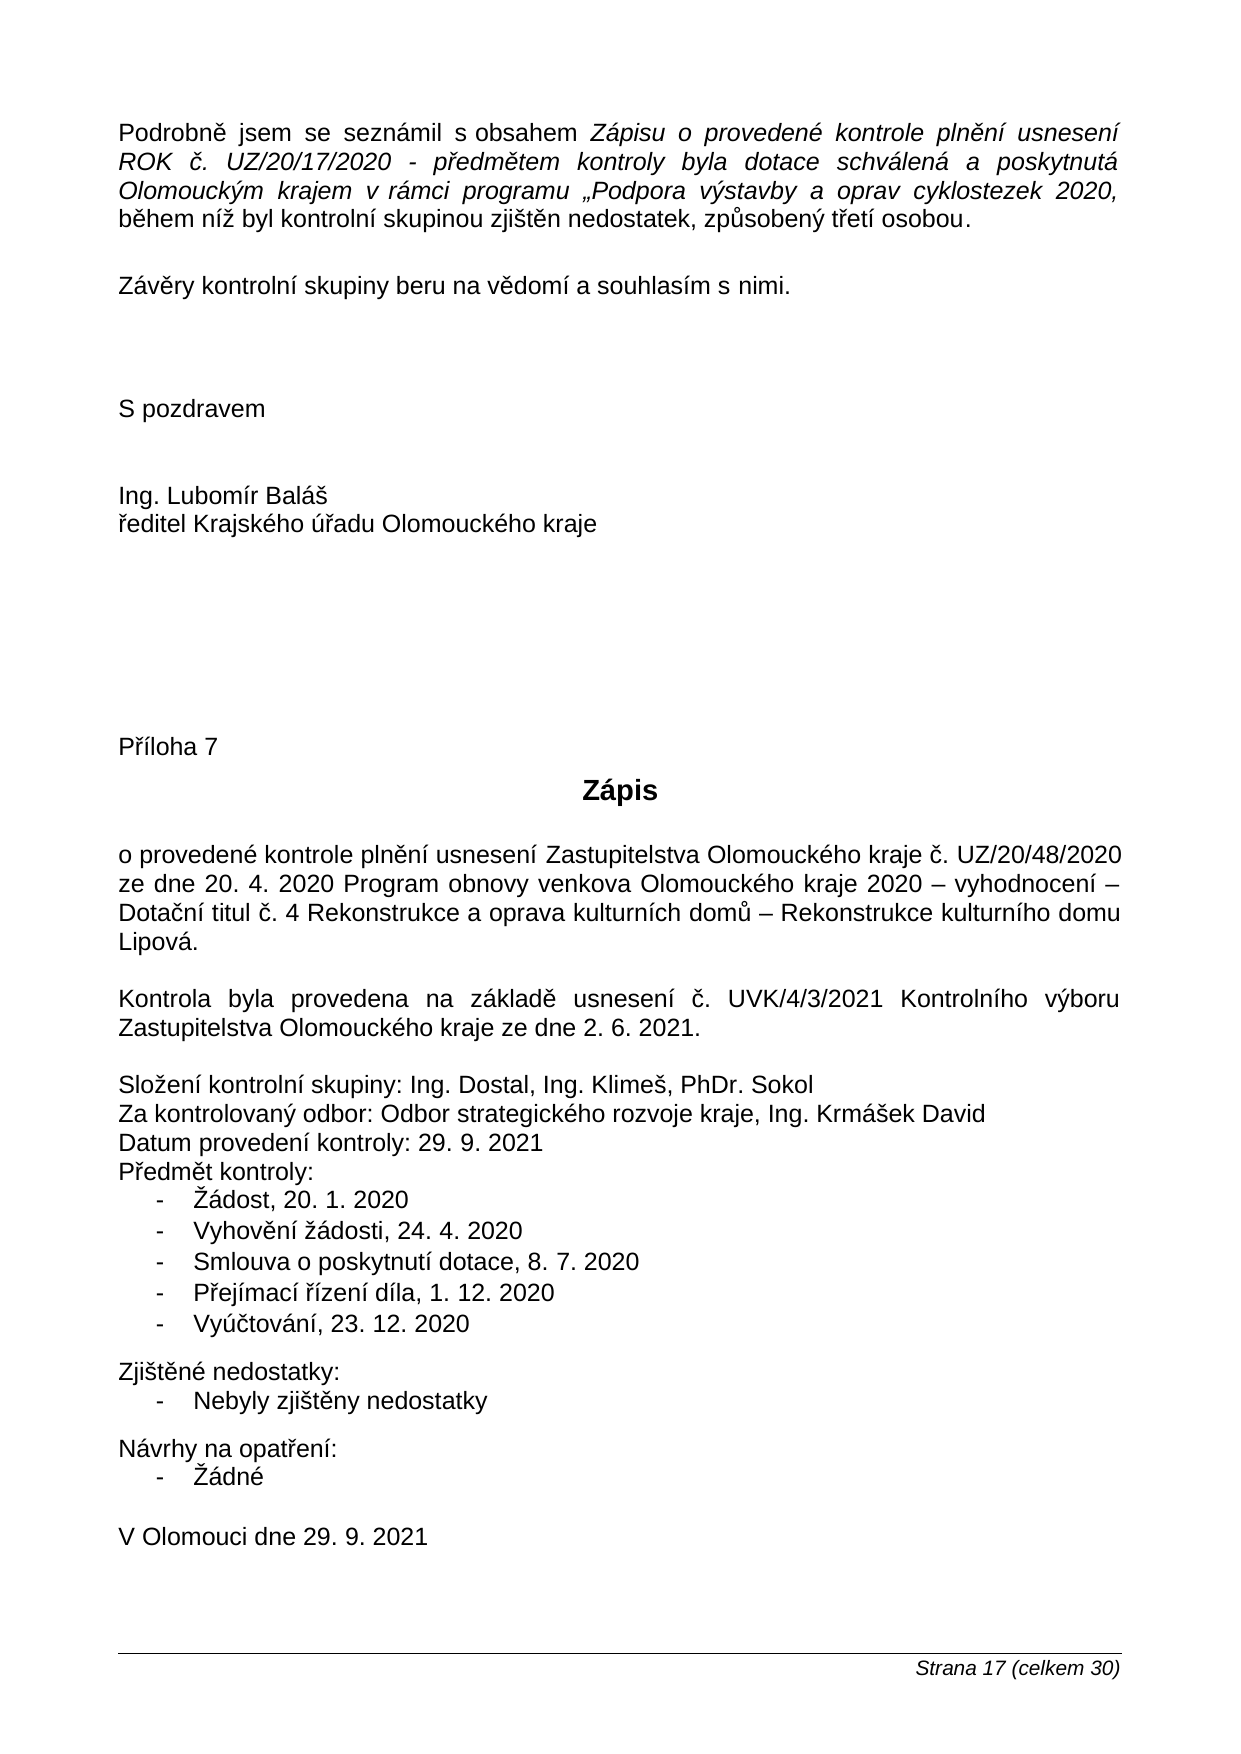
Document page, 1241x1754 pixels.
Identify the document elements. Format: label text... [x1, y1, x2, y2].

text Kontrola byla provedena na základě usnesení č. UVK/4/3/2021 Kontrolního výboru Zastupitelstva Olomouckého kraje ze dne 2. 6. 2021. [118, 984, 1122, 1041]
text Za kontrolovaný odbor: Odbor strategického rozvoje kraje, Ing. Krmášek David [118, 1099, 1122, 1128]
text Datum provedení kontroly: 29. 9. 2021 [118, 1128, 1122, 1156]
list Vyhovění žádosti, 24. 4. 2020 [156, 1216, 1122, 1245]
text Závěry kontrolní skupiny beru na vědomí a souhlasím s nimi. [118, 271, 1122, 299]
text ředitel Krajského úřadu Olomouckého kraje [118, 509, 1122, 538]
list Přejímací řízení díla, 1. 12. 2020 [156, 1278, 1122, 1307]
text Příloha 7 [118, 732, 1122, 761]
list Nebyly zjištěny nedostatky [156, 1386, 1122, 1414]
text Ing. Lubomír Baláš [118, 481, 1122, 509]
text Předmět kontroly: [118, 1156, 1122, 1185]
text V Olomouci dne 29. 9. 2021 [118, 1522, 1122, 1551]
text Podrobně jsem se seznámil s obsahem Zápisu o provedené kontrole plnění usnesení ROK č. UZ/20/17/2020 - předmětem kontroly byla dotace schválená a poskytnutá Olomouckým krajem v rámci programu „Podpora výstavby a oprav cyklostezek 2020, během níž byl kontrolní skupinou zjištěn nedostatek, způsobený třetí osobou. [118, 118, 1122, 233]
list Vyúčtování, 23. 12. 2020 [156, 1309, 1122, 1338]
text Zjištěné nedostatky: [118, 1357, 1122, 1386]
text S pozdravem [118, 394, 1122, 423]
list Žádné [156, 1462, 1122, 1491]
text Složení kontrolní skupiny: Ing. Dostal, Ing. Klimeš, PhDr. Sokol [118, 1070, 1122, 1099]
list Smlouva o poskytnutí dotace, 8. 7. 2020 [156, 1247, 1122, 1276]
text Návrhy na opatření: [118, 1433, 1122, 1462]
text Zápis [118, 773, 1122, 807]
list Žádost, 20. 1. 2020 [156, 1185, 1122, 1214]
text o provedené kontrole plnění usnesení Zastupitelstva Olomouckého kraje č. UZ/20/48/2020 ze dne 20. 4. 2020 Program obnovy venkova Olomouckého kraje 2020 – vyhodnocení – Dotační titul č. 4 Rekonstrukce a oprava kulturních domů – Rekonstrukce kulturního domu Lipová. [118, 840, 1122, 955]
